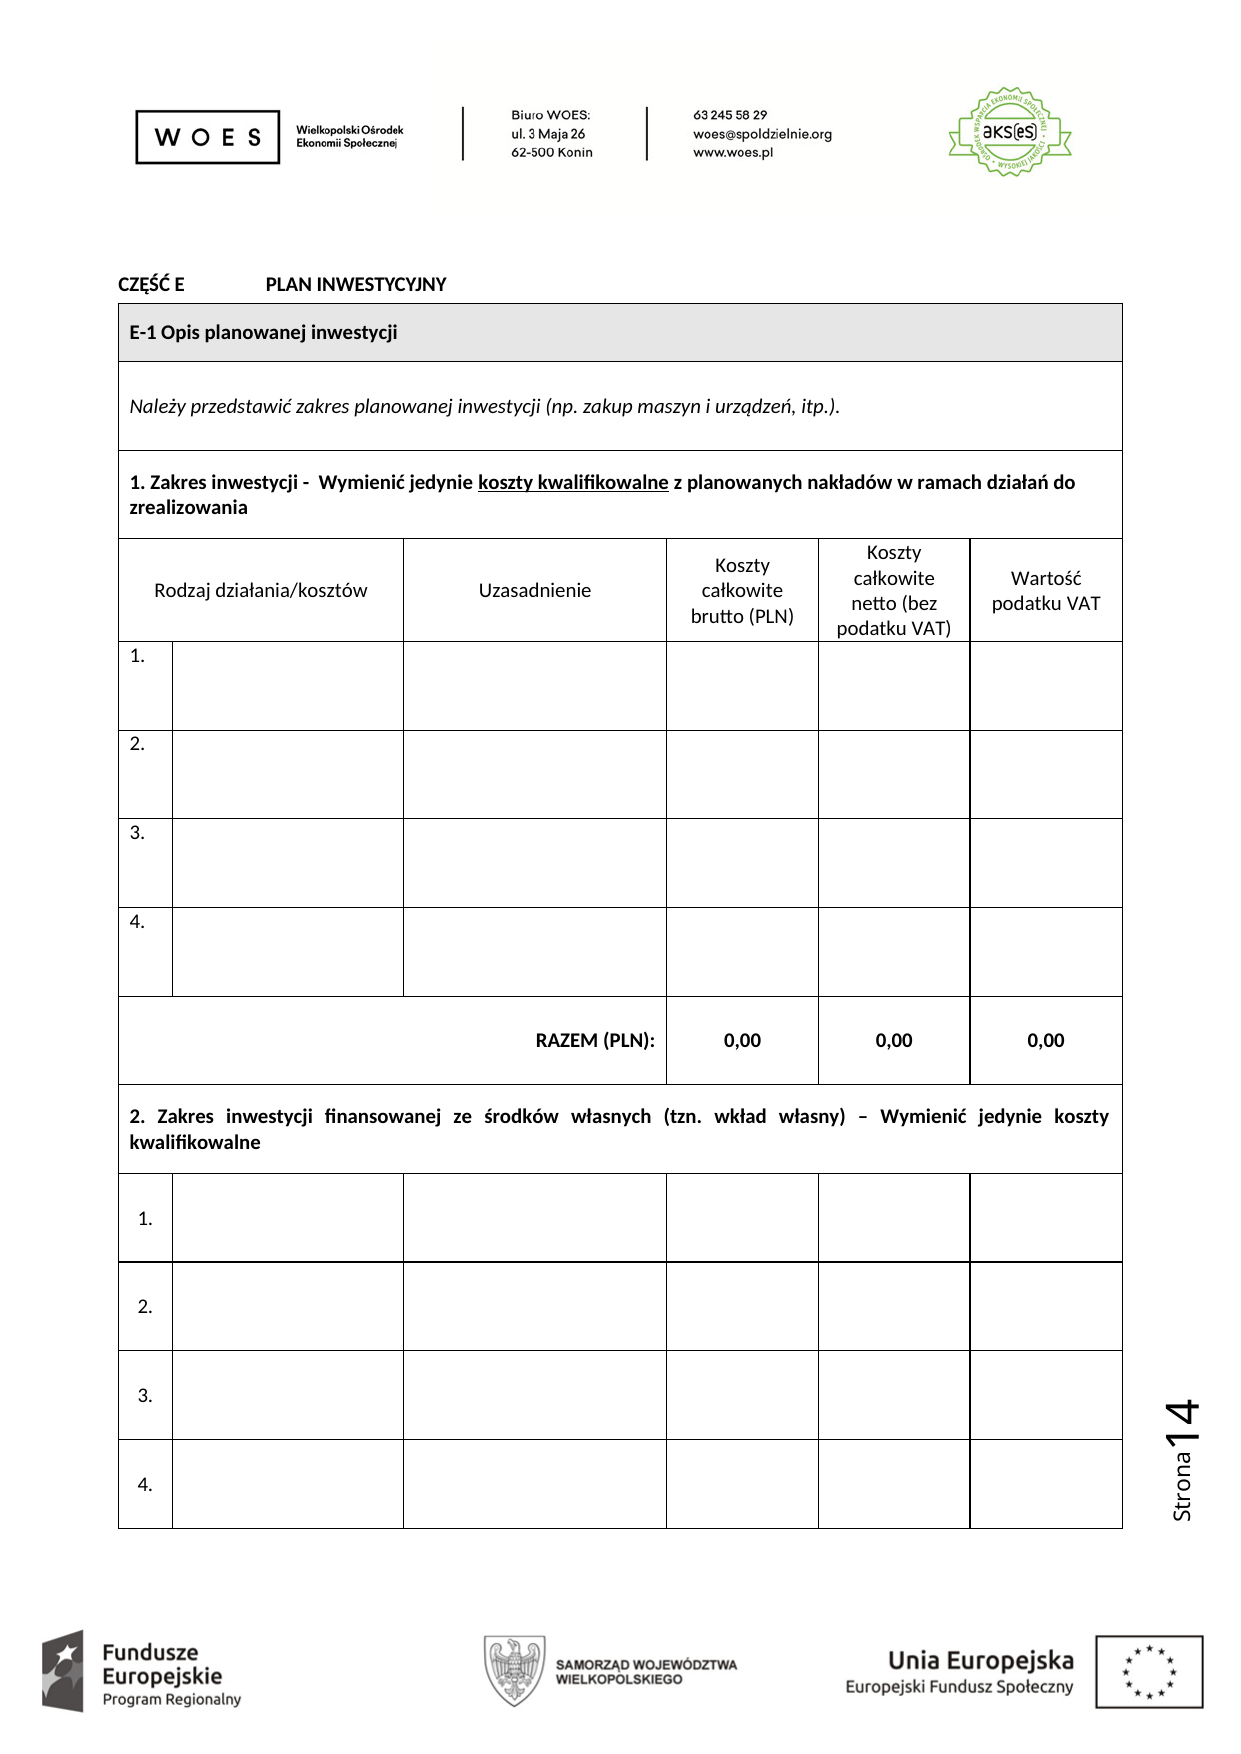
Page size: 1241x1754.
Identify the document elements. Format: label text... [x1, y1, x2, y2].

table_cell [971, 1174, 1122, 1261]
table_cell [819, 908, 969, 996]
table_cell 2. Zakres inwestycji finansowanej ze środków własnych (tzn. wkład własny) – Wymienić jedynie koszty kwalifikowalne [119, 1085, 1122, 1173]
table_cell 1. [119, 642, 172, 729]
table_cell [971, 1263, 1122, 1350]
table_cell Wartość podatku VAT [971, 539, 1122, 641]
table_cell [819, 819, 969, 907]
table_cell [971, 819, 1122, 907]
table_cell [173, 1440, 403, 1527]
table_cell [971, 642, 1122, 729]
table_cell Należy przedstawić zakres planowanej inwestycji (np. zakup maszyn i urządzeń, itp.). [119, 362, 1122, 449]
table_cell [404, 1440, 666, 1527]
table_cell [819, 642, 969, 729]
table_cell [667, 1174, 818, 1261]
table_cell [404, 819, 666, 907]
table_cell [173, 642, 403, 729]
table_cell [667, 1263, 818, 1350]
table_cell 1. Zakres inwestycji - Wymienić jedynie koszty kwalifikowalne z planowanych nakładów w ramach działań do zrealizowania [119, 451, 1122, 538]
table_cell [819, 1440, 969, 1527]
table_cell 0,00 [971, 997, 1122, 1084]
table_cell [404, 1263, 666, 1350]
picture [23, 1612, 1227, 1732]
table_cell 1. [119, 1174, 172, 1261]
table_cell [971, 908, 1122, 996]
table_cell [971, 731, 1122, 818]
table_cell [667, 908, 818, 996]
table_cell RAZEM (PLN): [119, 997, 666, 1084]
table_cell 0,00 [819, 997, 969, 1084]
table_cell [667, 731, 818, 818]
table_cell [971, 1351, 1122, 1439]
table_cell [404, 1351, 666, 1439]
table_header E-1 Opis planowanej inwestycji [119, 304, 1122, 361]
table_cell Koszty całkowite brutto (PLN) [667, 539, 818, 641]
table_cell Rodzaj działania/kosztów [119, 539, 403, 641]
table_cell 4. [119, 908, 172, 996]
table_cell [173, 1263, 403, 1350]
table_cell [819, 1174, 969, 1261]
table_cell [173, 1174, 403, 1261]
table_cell [404, 908, 666, 996]
table_cell [971, 1440, 1122, 1527]
table_cell Uzasadnienie [404, 539, 666, 641]
table_cell [173, 819, 403, 907]
table_cell 3. [119, 819, 172, 907]
table_cell [404, 731, 666, 818]
table_cell [404, 1174, 666, 1261]
table_cell 3. [119, 1351, 172, 1439]
table_cell 2. [119, 1263, 172, 1350]
table_cell [667, 1351, 818, 1439]
table_cell [819, 731, 969, 818]
table_cell [819, 1351, 969, 1439]
table_cell [173, 1351, 403, 1439]
table_cell 0,00 [667, 997, 818, 1084]
table_cell [667, 1440, 818, 1527]
table_cell [173, 908, 403, 996]
table_cell [173, 731, 403, 818]
table_cell 4. [119, 1440, 172, 1527]
table_cell [404, 642, 666, 729]
table_cell [667, 819, 818, 907]
table_cell 2. [119, 731, 172, 818]
picture [118, 44, 1123, 218]
table_cell [667, 642, 818, 729]
table_cell [819, 1263, 969, 1350]
table_cell Koszty całkowite netto (bez podatku VAT) [819, 539, 969, 641]
subtitle CZĘŚĆ E PLAN INWESTYCYJNY [118, 271, 1122, 296]
